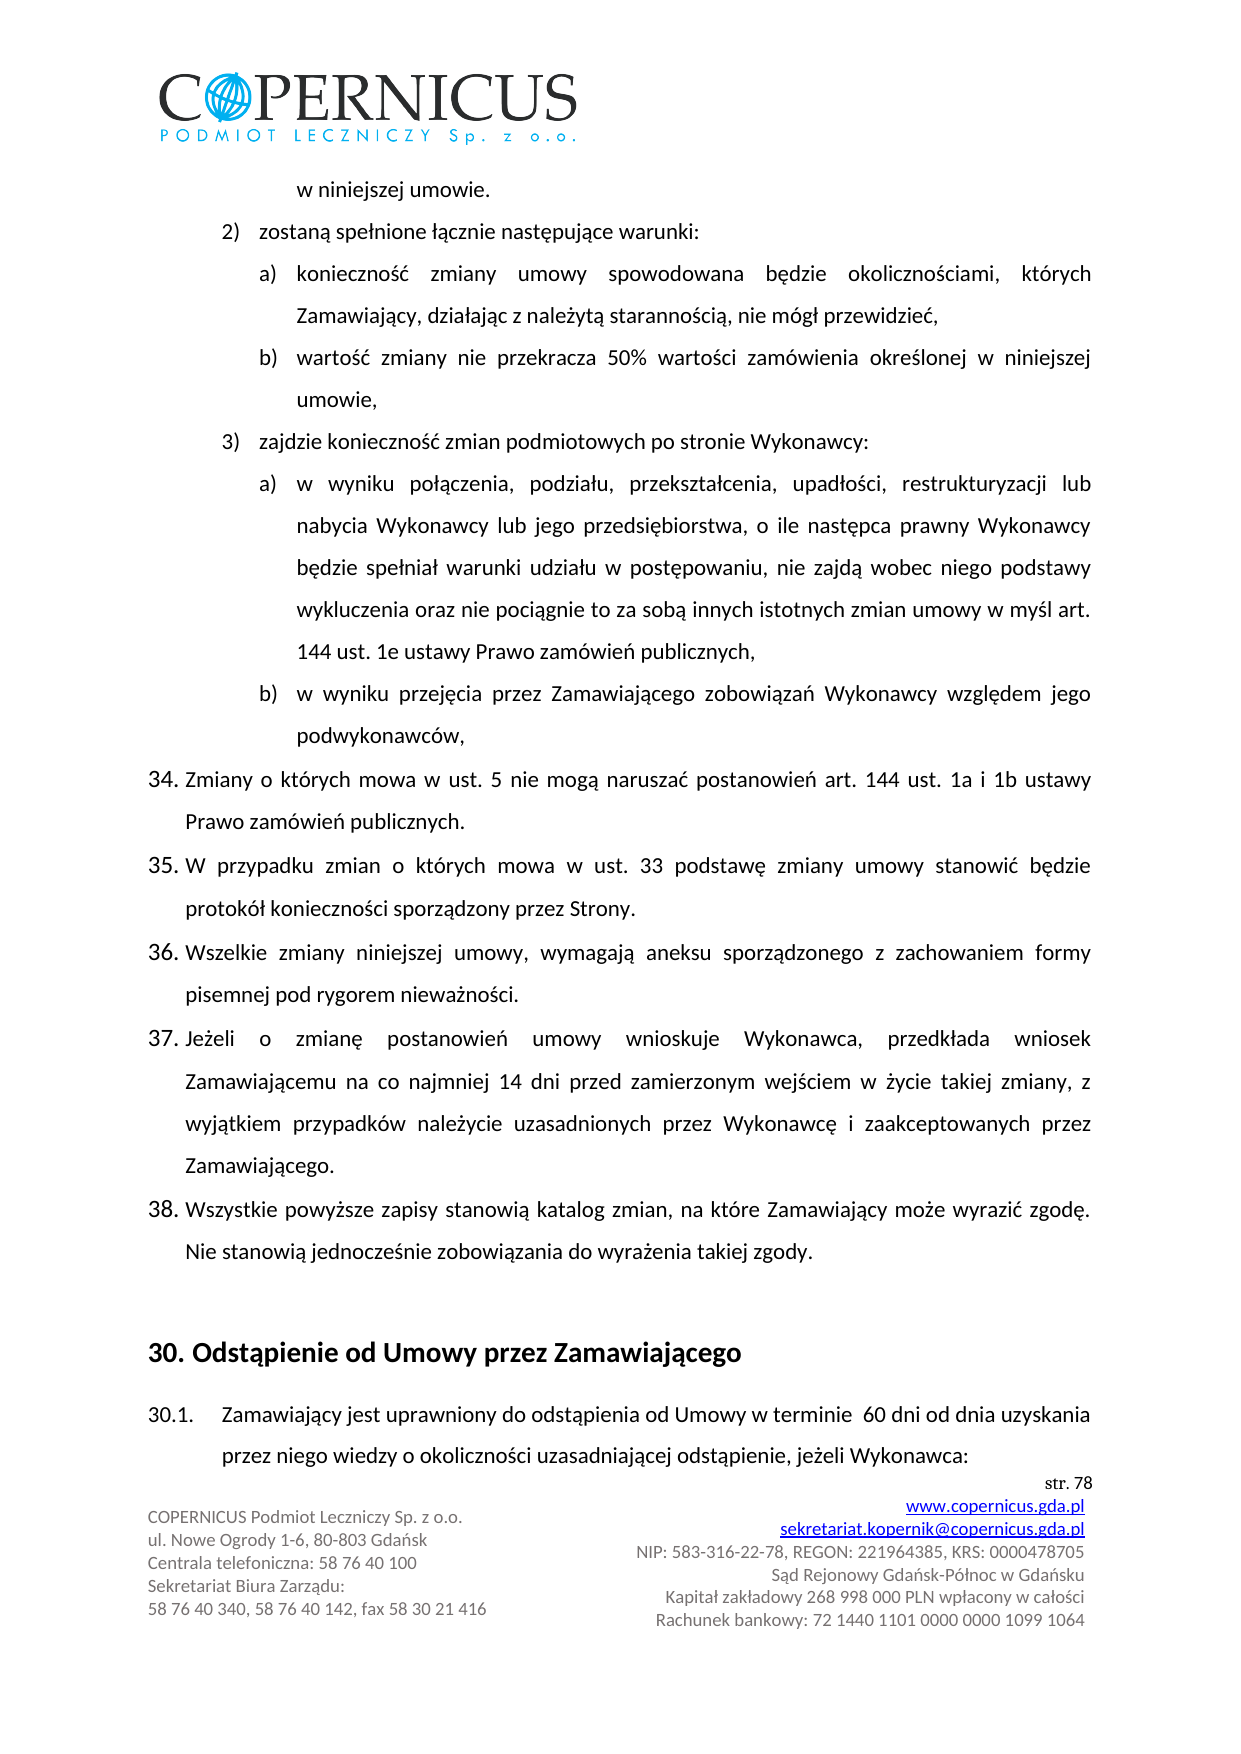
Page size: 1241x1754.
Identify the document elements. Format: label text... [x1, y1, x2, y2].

list Wszelkie zmiany niniejszej umowy, wymagają aneksu sporządzonego z zachowaniem formy pisemnej pod rygorem nieważności. [148, 936, 1092, 1008]
list Zmiany o których mowa w ust. 5 nie mogą naruszać postanowień art. 144 ust. 1a i 1b ustawy Prawo zamówień publicznych. [148, 763, 1092, 836]
list konieczność zmiany umowy spowodowana będzie okolicznościami, których Zamawiający, działając z należytą starannością, nie mógł przewidzieć, [259, 259, 1092, 329]
list Jeżeli o zmianę postanowień umowy wnioskuje Wykonawca, przedkłada wniosek Zamawiającemu na co najmniej 14 dni przed zamierzonym wejściem w życie takiej zmiany, z wyjątkiem przypadków należycie uzasadnionych przez Wykonawcę i zaakceptowanych przez Zamawiającego. [148, 1022, 1092, 1179]
list Zamawiający jest uprawniony do odstąpienia od Umowy w terminie 60 dni od dnia uzyskania przez niego wiedzy o okoliczności uzasadniającej odstąpienie, jeżeli Wykonawca: [148, 1400, 1092, 1470]
list wartość zmiany nie przekracza 50% wartości zamówienia określonej w niniejszej umowie, [259, 343, 1092, 413]
list zajdzie konieczność zmian podmiotowych po stronie Wykonawcy: [221, 427, 1092, 455]
list w wyniku połączenia, podziału, przekształcenia, upadłości, restrukturyzacji lub nabycia Wykonawcy lub jego przedsiębiorstwa, o ile następca prawny Wykonawcy będzie spełniał warunki udziału w postępowaniu, nie zajdą wobec niego podstawy wykluczenia oraz nie pociągnie to za sobą innych istotnych zmian umowy w myśl art. 144 ust. 1e ustawy Prawo zamówień publicznych, [259, 469, 1092, 665]
picture [147, 67, 587, 148]
list w wyniku przejęcia przez Zamawiającego zobowiązań Wykonawcy względem jego podwykonawców, [259, 679, 1092, 749]
list W przypadku zmian o których mowa w ust. 33 podstawę zmiany umowy stanowić będzie protokół konieczności sporządzony przez Strony. [148, 849, 1092, 922]
list wartość każdej kolejnej zmiany nie przekracza 50% wartości zamówienia określonej w niniejszej umowie. [259, 175, 1092, 203]
list Odstąpienie od Umowy przez Zamawiającego [148, 1334, 1092, 1369]
list Wszystkie powyższe zapisy stanowią katalog zmian, na które Zamawiający może wyrazić zgodę. Nie stanowią jednocześnie zobowiązania do wyrażenia takiej zgody. [148, 1193, 1092, 1265]
list zostaną spełnione łącznie następujące warunki: [221, 217, 1092, 245]
